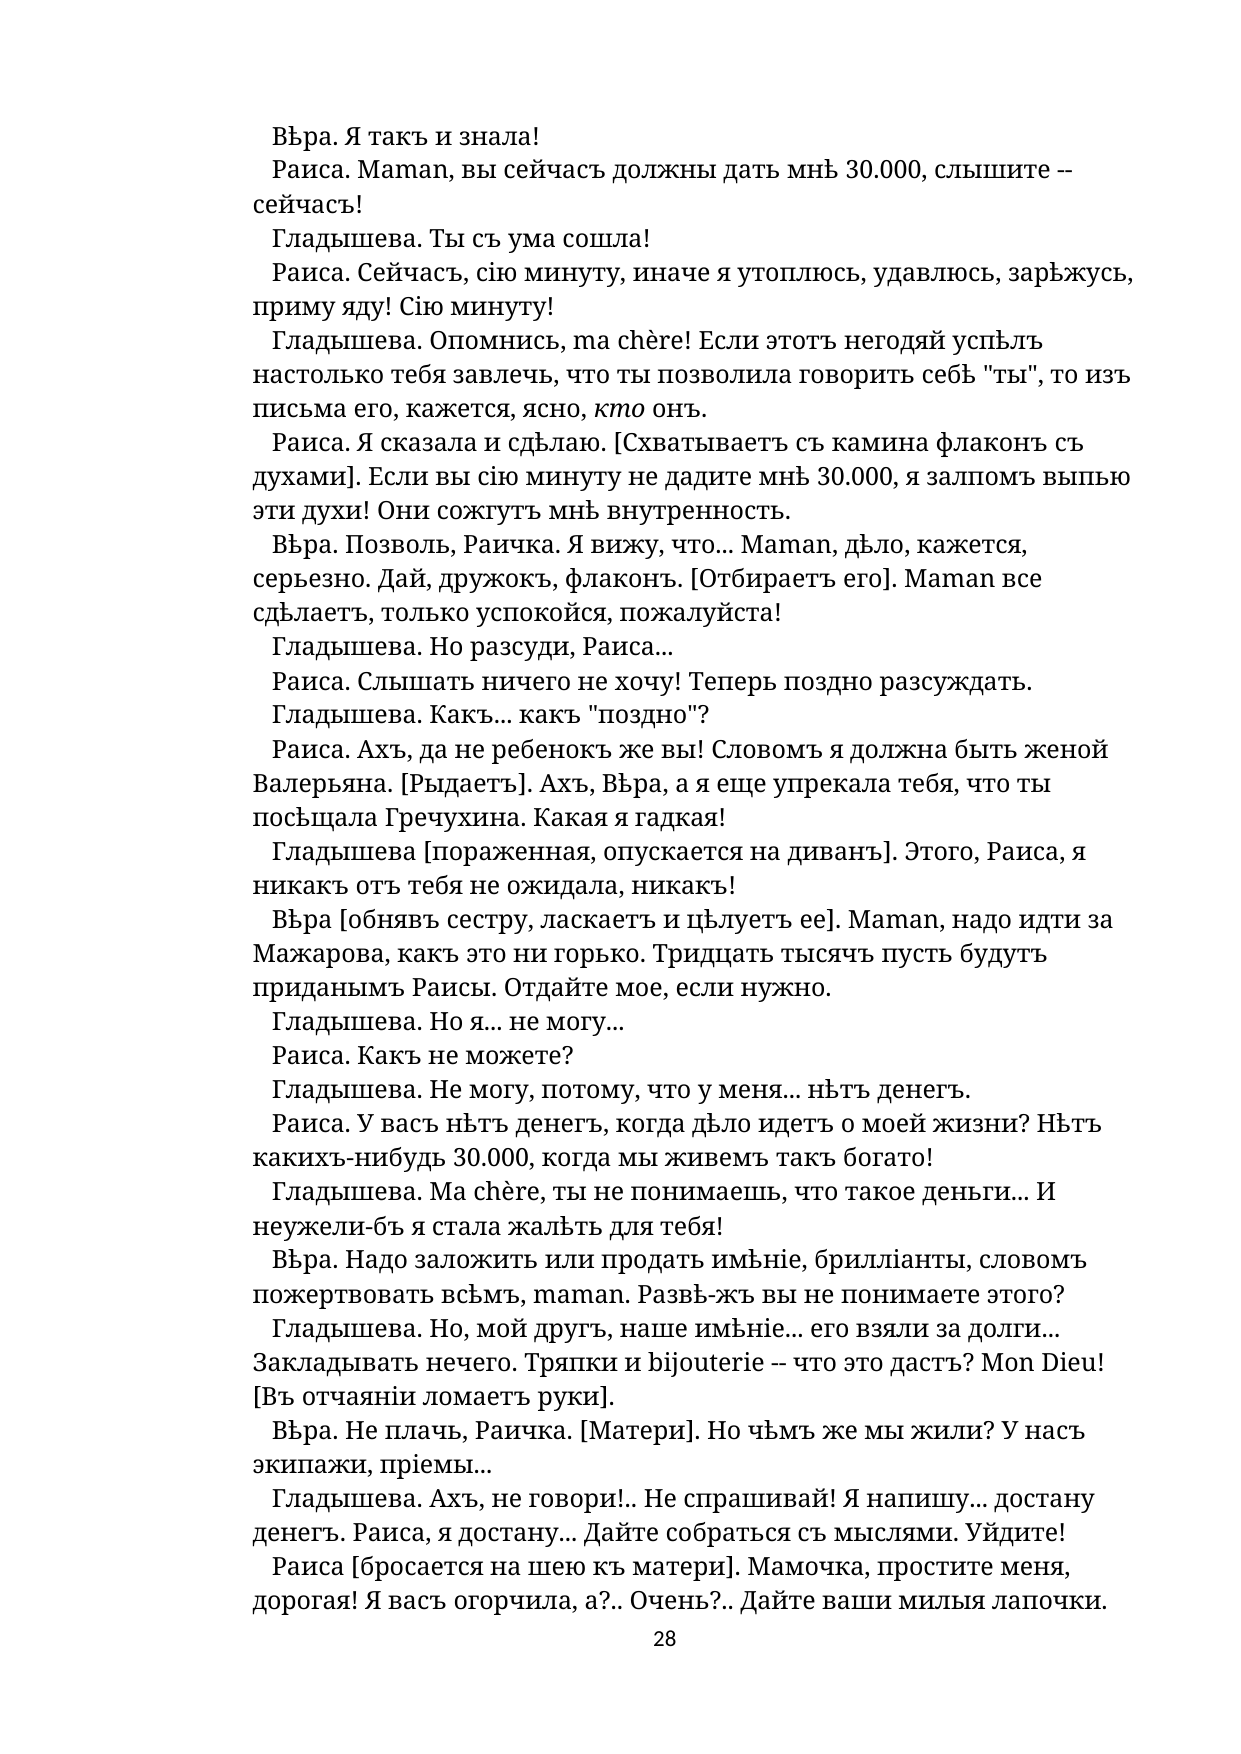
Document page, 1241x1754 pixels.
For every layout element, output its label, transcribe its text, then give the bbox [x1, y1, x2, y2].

text Гладышева. Опомнись, ma chère! Если этотъ негодяй успѣлъ настолько тебя завлечь, что ты позволила говорить себѣ "ты", то изъ письма его, кажется, ясно, кто онъ. [252, 322, 1152, 425]
text Гладышева. Какъ... какъ "поздно"? [252, 697, 1152, 731]
text Вѣра. Не плачь, Раичка. [Матери]. Но чѣмъ же мы жили? У насъ экипажи, пріемы... [252, 1412, 1152, 1481]
text Вѣра. Позволь, Раичка. Я вижу, что... Maman, дѣло, кажется, серьезно. Дай, дружокъ, флаконъ. [Отбираетъ его]. Maman все сдѣлаетъ, только успокойся, пожалуйста! [252, 527, 1152, 629]
text Гладышева. Не могу, потому, что у меня... нѣтъ денегъ. [252, 1072, 1152, 1106]
text Вѣра. Я такъ и знала! [252, 118, 1152, 152]
text Раиса. Maman, вы сейчасъ должны дать мнѣ 30.000, слышите -- сейчасъ! [252, 152, 1152, 220]
text Гладышева. Ты съ ума сошла! [252, 220, 1152, 254]
text Раиса. Сейчасъ, сію минуту, иначе я утоплюсь, удавлюсь, зарѣжусь, приму яду! Сію минуту! [252, 254, 1152, 322]
text Гладышева [пораженная, опускается на диванъ]. Этого, Раиса, я никакъ отъ тебя не ожидала, никакъ! [252, 833, 1152, 902]
text Гладышева. Но я... не могу... [252, 1004, 1152, 1038]
text Гладышева. Ma chère, ты не понимаешь, что такое деньги... И неужели-бъ я стала жалѣть для тебя! [252, 1174, 1152, 1242]
text Раиса. У васъ нѣтъ денегъ, когда дѣло идетъ о моей жизни? Нѣтъ какихъ-нибудь 30.000, когда мы живемъ такъ богато! [252, 1106, 1152, 1174]
text Раиса. Слышать ничего не хочу! Теперь поздно разсуждать. [252, 663, 1152, 697]
text Раиса. Ахъ, да не ребенокъ же вы! Словомъ я должна быть женой Валерьяна. [Рыдаетъ]. Ахъ, Вѣра, а я еще упрекала тебя, что ты посѣщала Гречухина. Какая я гадкая! [252, 731, 1152, 833]
text Раиса. Я сказала и сдѣлаю. [Схватываетъ съ камина флаконъ съ духами]. Если вы сію минуту не дадите мнѣ 30.000, я залпомъ выпью эти духи! Они сожгутъ мнѣ внутренность. [252, 425, 1152, 527]
text Раиса. Какъ не можете? [252, 1038, 1152, 1072]
text Гладышева. Но, мой другъ, наше имѣніе... его взяли за долги... Закладывать нечего. Тряпки и bijouterie -- что это дастъ? Mon Dieu! [Въ отчаяніи ломаетъ руки]. [252, 1310, 1152, 1412]
text Вѣра [обнявъ сестру, ласкаетъ и цѣлуетъ ее]. Maman, надо идти за Мажарова, какъ это ни горько. Тридцать тысячъ пусть будутъ приданымъ Раисы. Отдайте мое, если нужно. [252, 902, 1152, 1004]
text Гладышева. Ахъ, не говори!.. Не спрашивай! Я напишу... достану денегъ. Раиса, я достану... Дайте собраться съ мыслями. Уйдите! [252, 1481, 1152, 1549]
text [252, 1549, 1152, 1617]
text Гладышева. Но разсуди, Раиса... [252, 629, 1152, 663]
text Вѣра. Надо заложить или продать имѣніе, брилліанты, словомъ пожертвовать всѣмъ, maman. Развѣ-жъ вы не понимаете этого? [252, 1242, 1152, 1310]
